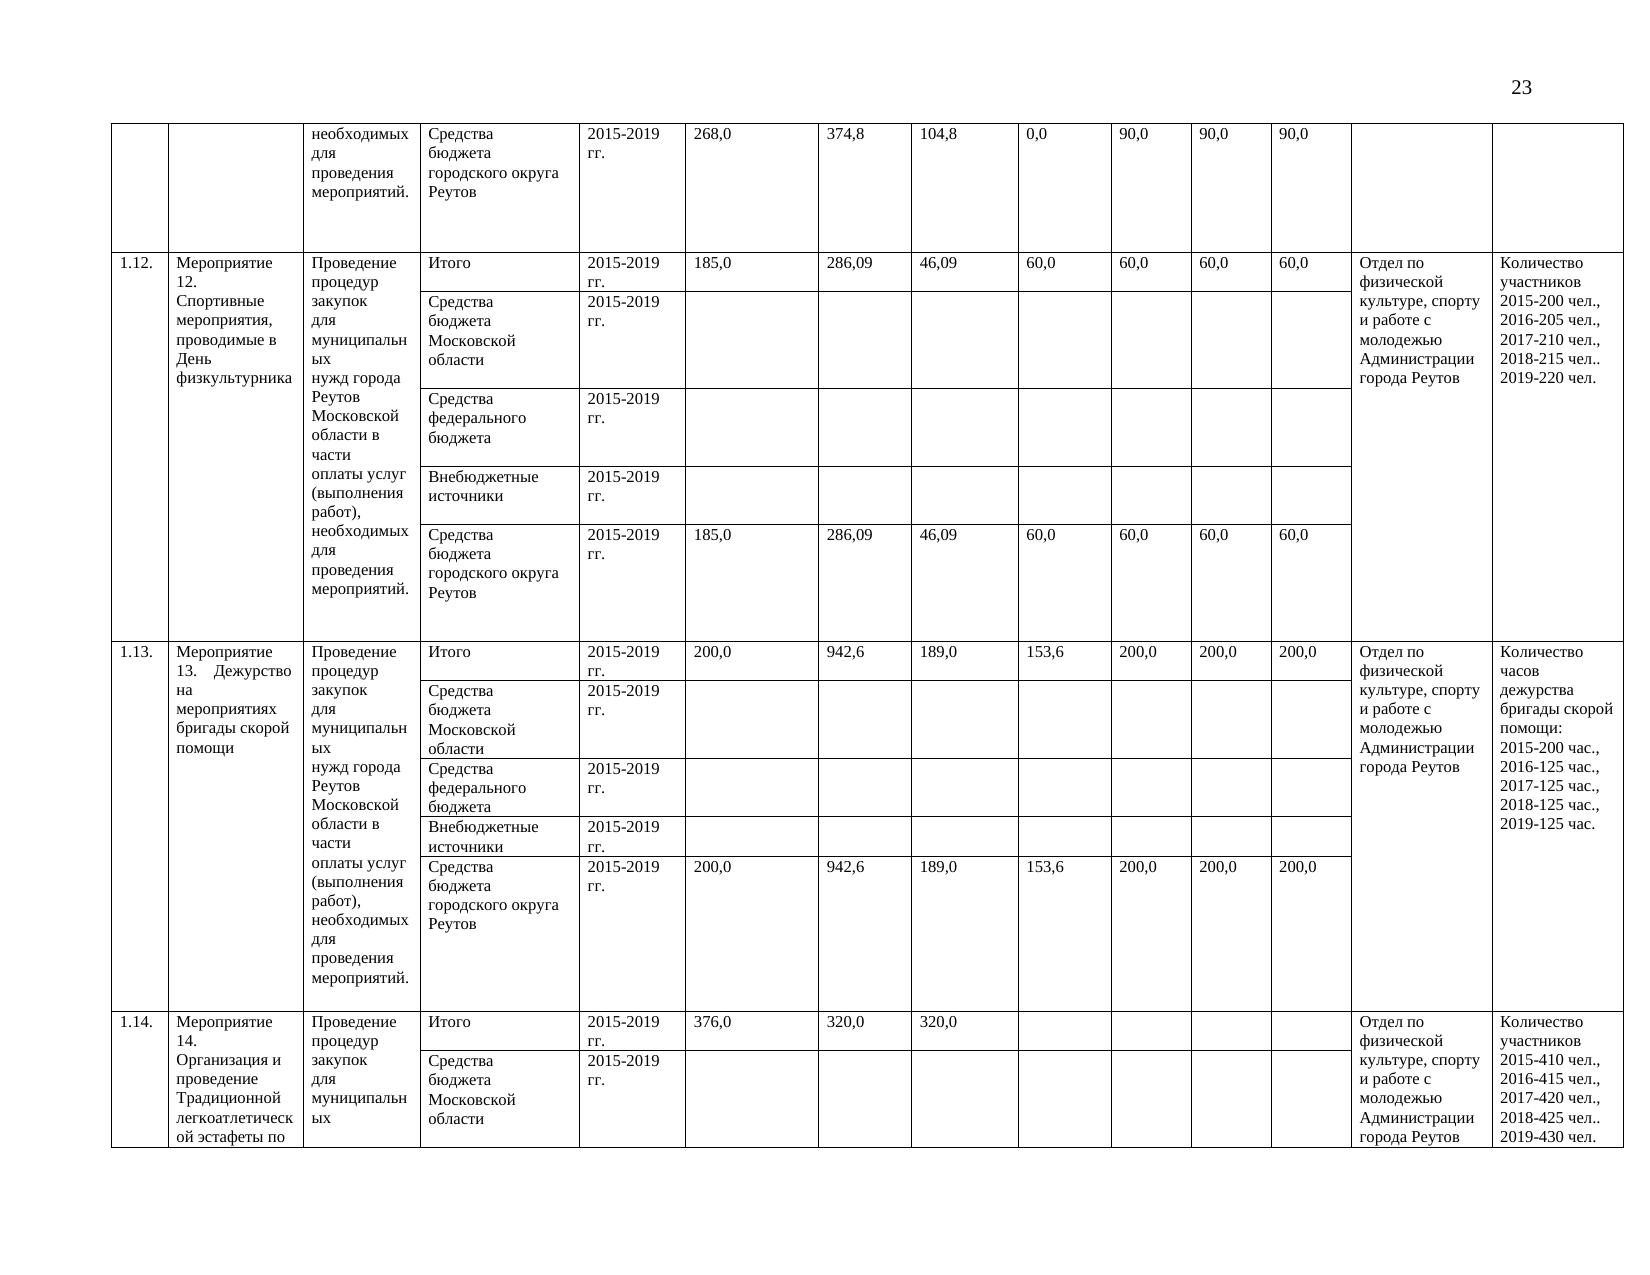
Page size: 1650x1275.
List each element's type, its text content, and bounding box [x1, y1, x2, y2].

table_cell [1192, 1051, 1271, 1147]
table_cell [1112, 759, 1191, 816]
table_cell [1019, 292, 1111, 388]
table_cell [912, 467, 1018, 524]
table_cell [1192, 759, 1271, 816]
table_cell [819, 1051, 911, 1147]
table_cell 320,0 [912, 1012, 1018, 1050]
table_cell 104,8 [912, 124, 1018, 252]
table_cell [1192, 292, 1271, 388]
table_cell 2015-2019 гг. [580, 759, 685, 816]
table_cell [1019, 759, 1111, 816]
table_cell Итого [421, 1012, 579, 1050]
table_cell 200,0 [686, 857, 818, 1011]
table_cell 60,0 [1192, 525, 1271, 641]
table_cell 60,0 [1112, 253, 1191, 291]
table_cell Итого [421, 642, 579, 680]
table_cell [1112, 467, 1191, 524]
table_cell 2015-2019 гг. [580, 1051, 685, 1147]
table_cell [1019, 817, 1111, 856]
table_cell [1192, 817, 1271, 856]
table_cell 60,0 [1272, 525, 1351, 641]
table_cell 2015-2019 гг. [580, 525, 685, 641]
table_cell 185,0 [686, 253, 818, 291]
table_cell [1192, 681, 1271, 758]
table_cell 2015-2019 гг. [580, 467, 685, 524]
table_cell [686, 292, 818, 388]
table_cell [1192, 467, 1271, 524]
table_cell Итого [421, 253, 579, 291]
table_cell 60,0 [1272, 253, 1351, 291]
table_cell [686, 759, 818, 816]
table_cell Отдел по физической культуре, спорту и работе с молодежью Администрации города Реутов [1352, 642, 1492, 1011]
table_cell 90,0 [1272, 124, 1351, 252]
table_cell [1272, 389, 1351, 466]
table_cell [1112, 681, 1191, 758]
table_cell [912, 759, 1018, 816]
table_cell 286,09 [819, 525, 911, 641]
table_cell [1112, 1051, 1191, 1147]
table_cell [1192, 1012, 1271, 1050]
table_cell Средства федерального бюджета [421, 389, 579, 466]
table_cell 153,6 [1019, 857, 1111, 1011]
table_cell Средства бюджета городского округа Реутов [421, 525, 579, 641]
table_cell [686, 1051, 818, 1147]
table_cell 46,09 [912, 253, 1018, 291]
table_cell 2015-2019 гг. [580, 642, 685, 680]
table_cell [686, 681, 818, 758]
table_cell 46,09 [912, 525, 1018, 641]
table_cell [1352, 1012, 1492, 1147]
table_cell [304, 1012, 420, 1147]
table_cell Количество участников 2015-410 чел., 2016-415 чел., 2017-420 чел., 2018-425 чел.. 2019-430 чел. [1493, 1012, 1623, 1147]
table_cell 189,0 [912, 642, 1018, 680]
table_cell [912, 1051, 1018, 1147]
table_cell [1112, 389, 1191, 466]
table_cell 2015-2019 гг. [580, 681, 685, 758]
table_cell [1019, 467, 1111, 524]
table_cell [686, 389, 818, 466]
table_cell 60,0 [1112, 525, 1191, 641]
table_cell 2015-2019 гг. [580, 1012, 685, 1050]
table_cell [1272, 1051, 1351, 1147]
table_cell 1.12. [112, 253, 168, 641]
table_cell 200,0 [686, 642, 818, 680]
table_cell [1112, 817, 1191, 856]
table_cell 2015-2019 гг. [580, 124, 685, 252]
table_cell 942,6 [819, 642, 911, 680]
table_cell 374,8 [819, 124, 911, 252]
table_cell 200,0 [1272, 857, 1351, 1011]
table_cell Средства бюджета Московской области [421, 681, 579, 758]
table_cell [1112, 1012, 1191, 1050]
table_cell 2015-2019 гг. [580, 292, 685, 388]
table_cell [1272, 817, 1351, 856]
table_cell [819, 681, 911, 758]
table_cell 268,0 [686, 124, 818, 252]
table_cell Мероприятие 12. Спортивные мероприятия, проводимые в День физкультурника [169, 253, 303, 641]
table_cell 1.13. [112, 642, 168, 1011]
table_cell 2015-2019 гг. [580, 253, 685, 291]
table_cell [912, 817, 1018, 856]
table_cell 60,0 [1019, 525, 1111, 641]
table_cell [819, 759, 911, 816]
table_cell [1019, 681, 1111, 758]
table_cell 0,0 [1019, 124, 1111, 252]
table_cell [912, 681, 1018, 758]
table_cell [686, 467, 818, 524]
table_cell [1019, 1012, 1111, 1050]
table_cell 90,0 [1112, 124, 1191, 252]
table_cell [686, 817, 818, 856]
table_cell 185,0 [686, 525, 818, 641]
table_cell [1192, 389, 1271, 466]
table_cell Количество часов дежурства бригады скорой помощи: 2015-200 час., 2016-125 час., 2017-125 час., 2018-125 час., 2019-125 час. [1493, 642, 1623, 1011]
table_cell 376,0 [686, 1012, 818, 1050]
table_cell [1019, 389, 1111, 466]
table_cell 942,6 [819, 857, 911, 1011]
table_cell 60,0 [1192, 253, 1271, 291]
table_cell Мероприятие 14. Организация и проведение Традиционной легкоатлетической эстафеты по городу Реутов [169, 1012, 303, 1147]
table_cell [912, 292, 1018, 388]
table_cell 153,6 [1019, 642, 1111, 680]
table_cell [1272, 681, 1351, 758]
table_cell [819, 389, 911, 466]
table_cell [1019, 1051, 1111, 1147]
table_cell 1.14. [112, 1012, 168, 1147]
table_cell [304, 253, 420, 641]
table_cell 2015-2019 гг. [580, 817, 685, 856]
table_cell 189,0 [912, 857, 1018, 1011]
table_cell [1272, 467, 1351, 524]
table_cell Средства бюджета Московской области [421, 292, 579, 388]
table_cell 200,0 [1112, 642, 1191, 680]
table_cell 200,0 [1112, 857, 1191, 1011]
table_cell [1352, 253, 1492, 641]
table_cell Средства бюджета Московской области [421, 1051, 579, 1147]
table_cell Мероприятие 13. Дежурство на мероприятиях бригады скорой помощи [169, 642, 303, 1011]
table_cell 286,09 [819, 253, 911, 291]
table_cell Внебюджетные источники [421, 467, 579, 524]
table_cell 200,0 [1272, 642, 1351, 680]
table_cell Средства федерального бюджета [421, 759, 579, 816]
table_cell [1272, 759, 1351, 816]
table_cell [1272, 292, 1351, 388]
table_cell 200,0 [1192, 857, 1271, 1011]
table_cell 60,0 [1019, 253, 1111, 291]
table_cell [819, 817, 911, 856]
table_cell 2015-2019 гг. [580, 389, 685, 466]
table_cell Средства бюджета городского округа Реутов [421, 124, 579, 252]
table_cell 200,0 [1192, 642, 1271, 680]
table_cell 90,0 [1192, 124, 1271, 252]
table_cell [1272, 1012, 1351, 1050]
table_cell 2015-2019 гг. [580, 857, 685, 1011]
table_cell 320,0 [819, 1012, 911, 1050]
table_cell Средства бюджета городского округа Реутов [421, 857, 579, 1011]
table_cell [912, 389, 1018, 466]
table_cell [819, 467, 911, 524]
table_cell Количество участников 2015-200 чел., 2016-205 чел., 2017-210 чел., 2018-215 чел.. 2019-220 чел. [1493, 253, 1623, 641]
table_cell Внебюджетные источники [421, 817, 579, 856]
table_cell [819, 292, 911, 388]
table_cell [1112, 292, 1191, 388]
